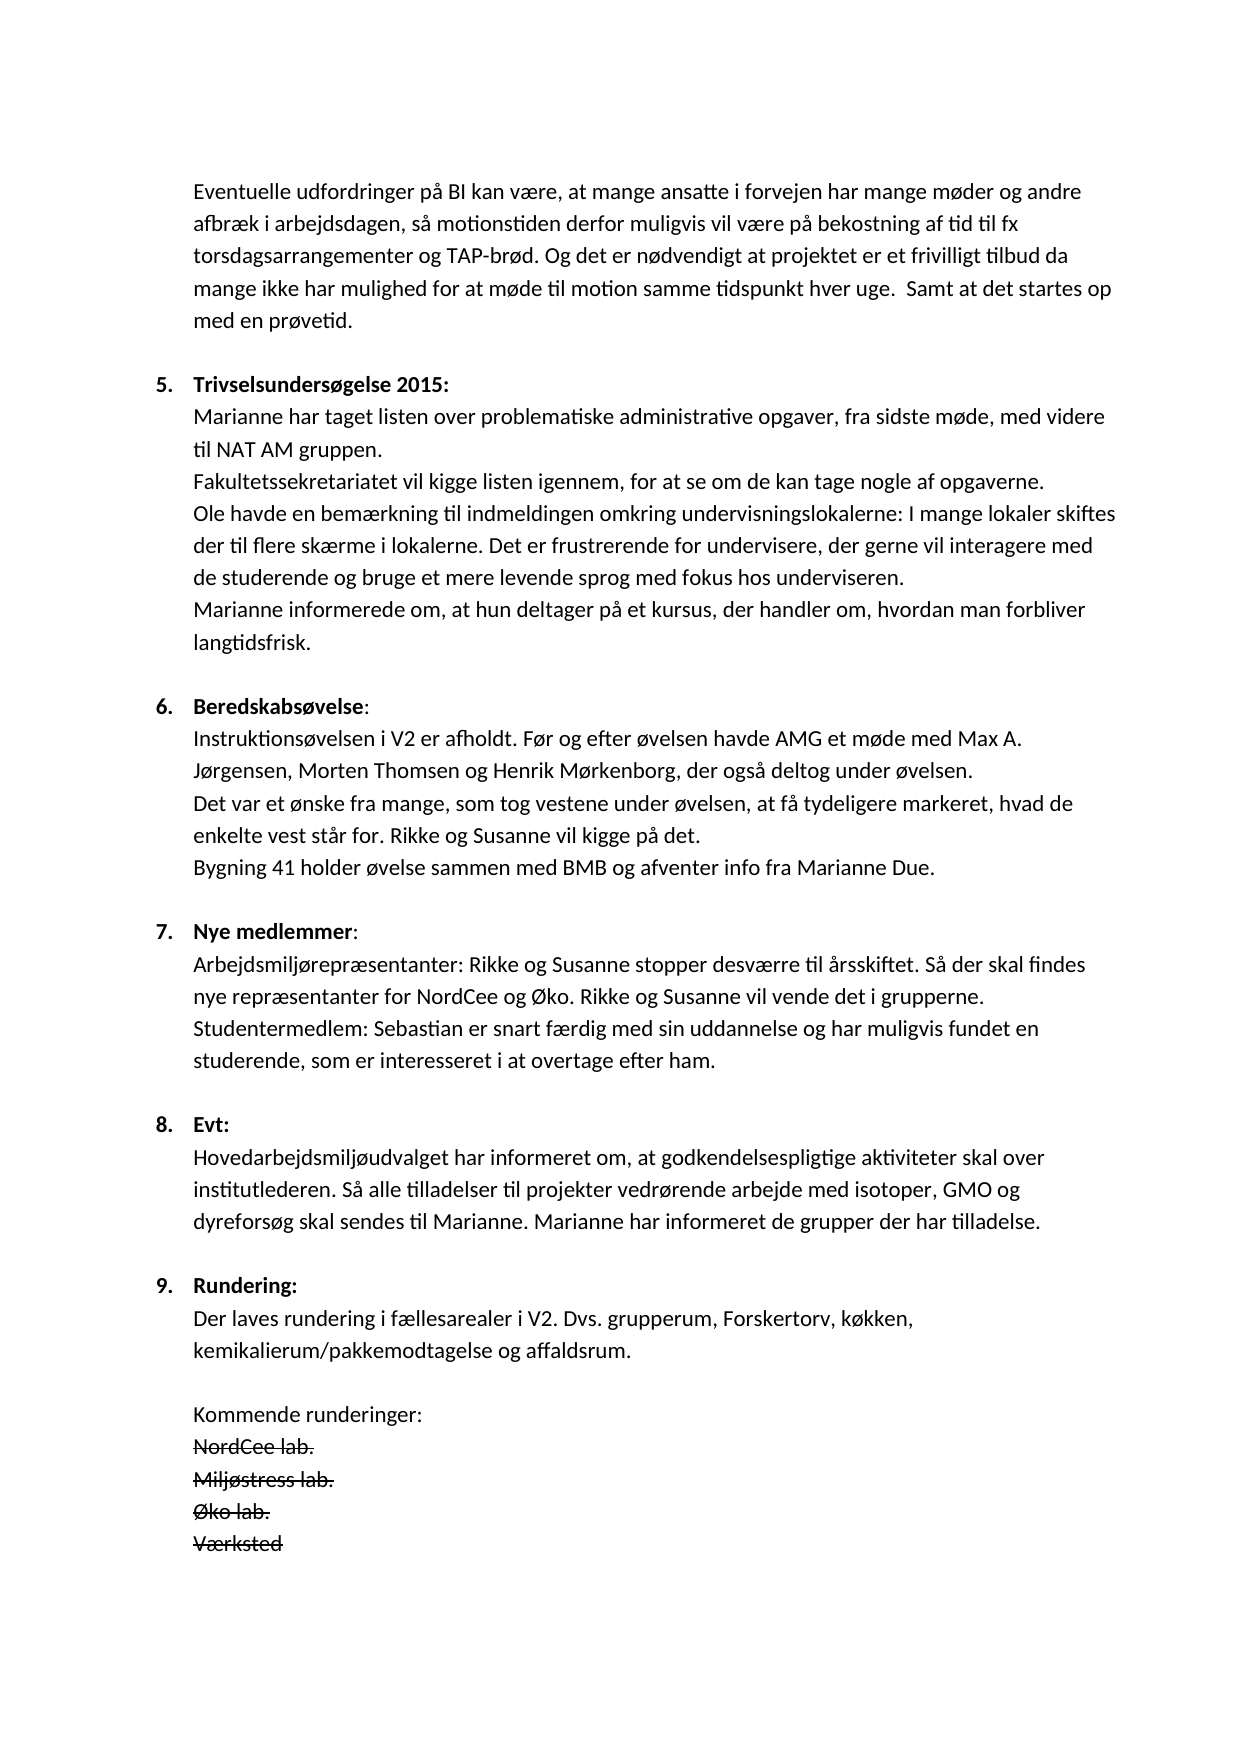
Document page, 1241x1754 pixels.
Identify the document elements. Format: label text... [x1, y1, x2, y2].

list Beredskabsøvelse: [156, 692, 1122, 720]
list Værksted [193, 1529, 1122, 1557]
list Ole havde en bemærkning til indmeldingen omkring undervisningslokalerne: I mange lokaler skiftes der til flere skærme i lokalerne. Det er frustrerende for undervisere, der gerne vil interagere med de studerende og bruge et mere levende sprog med fokus hos underviseren. [193, 499, 1122, 591]
list Eventuelle udfordringer på BI kan være, at mange ansatte i forvejen har mange møder og andre afbræk i arbejdsdagen, så motionstiden derfor muligvis vil være på bekostning af tid til fx torsdagsarrangementer og TAP-brød. Og det er nødvendigt at projektet er et frivilligt tilbud da mange ikke har mulighed for at møde til motion samme tidspunkt hver uge. Samt at det startes op med en prøvetid. [193, 177, 1122, 334]
list Kommende runderinger: [193, 1400, 1122, 1428]
list Hovedarbejdsmiljøudvalget har informeret om, at godkendelsespligtige aktiviteter skal over institutlederen. Så alle tilladelser til projekter vedrørende arbejde med isotoper, GMO og dyreforsøg skal sendes til Marianne. Marianne har informeret de grupper der har tilladelse. [193, 1143, 1122, 1235]
list Evt: [156, 1111, 1122, 1139]
list Marianne har taget listen over problematiske administrative opgaver, fra sidste møde, med videre til NAT AM gruppen. [193, 402, 1122, 463]
list Studentermedlem: Sebastian er snart færdig med sin uddannelse og har muligvis fundet en studerende, som er interesseret i at overtage efter ham. [193, 1014, 1122, 1074]
list Fakultetssekretariatet vil kigge listen igennem, for at se om de kan tage nogle af opgaverne. [193, 467, 1122, 495]
list Nye medlemmer: [156, 917, 1122, 946]
list Der laves rundering i fællesarealer i V2. Dvs. grupperum, Forskertorv, køkken, kemikalierum/pakkemodtagelse og affaldsrum. [193, 1304, 1122, 1364]
list Marianne informerede om, at hun deltager på et kursus, der handler om, hvordan man forbliver langtidsfrisk. [193, 596, 1122, 656]
list Miljøstress lab. [193, 1465, 1122, 1493]
list NordCee lab. [193, 1432, 1122, 1461]
list Øko lab. [193, 1497, 1122, 1525]
list Rundering: [156, 1272, 1122, 1299]
list Det var et ønske fra mange, som tog vestene under øvelsen, at få tydeligere markeret, hvad de enkelte vest står for. Rikke og Susanne vil kigge på det. [193, 789, 1122, 849]
list Trivselsundersøgelse 2015: [156, 370, 1122, 398]
list Instruktionsøvelsen i V2 er afholdt. Før og efter øvelsen havde AMG et møde med Max A. Jørgensen, Morten Thomsen og Henrik Mørkenborg, der også deltog under øvelsen. [193, 724, 1122, 784]
list Arbejdsmiljørepræsentanter: Rikke og Susanne stopper desværre til årsskiftet. Så der skal findes nye repræsentanter for NordCee og Øko. Rikke og Susanne vil vende det i grupperne. [193, 950, 1122, 1010]
list Bygning 41 holder øvelse sammen med BMB og afventer info fra Marianne Due. [193, 853, 1122, 881]
